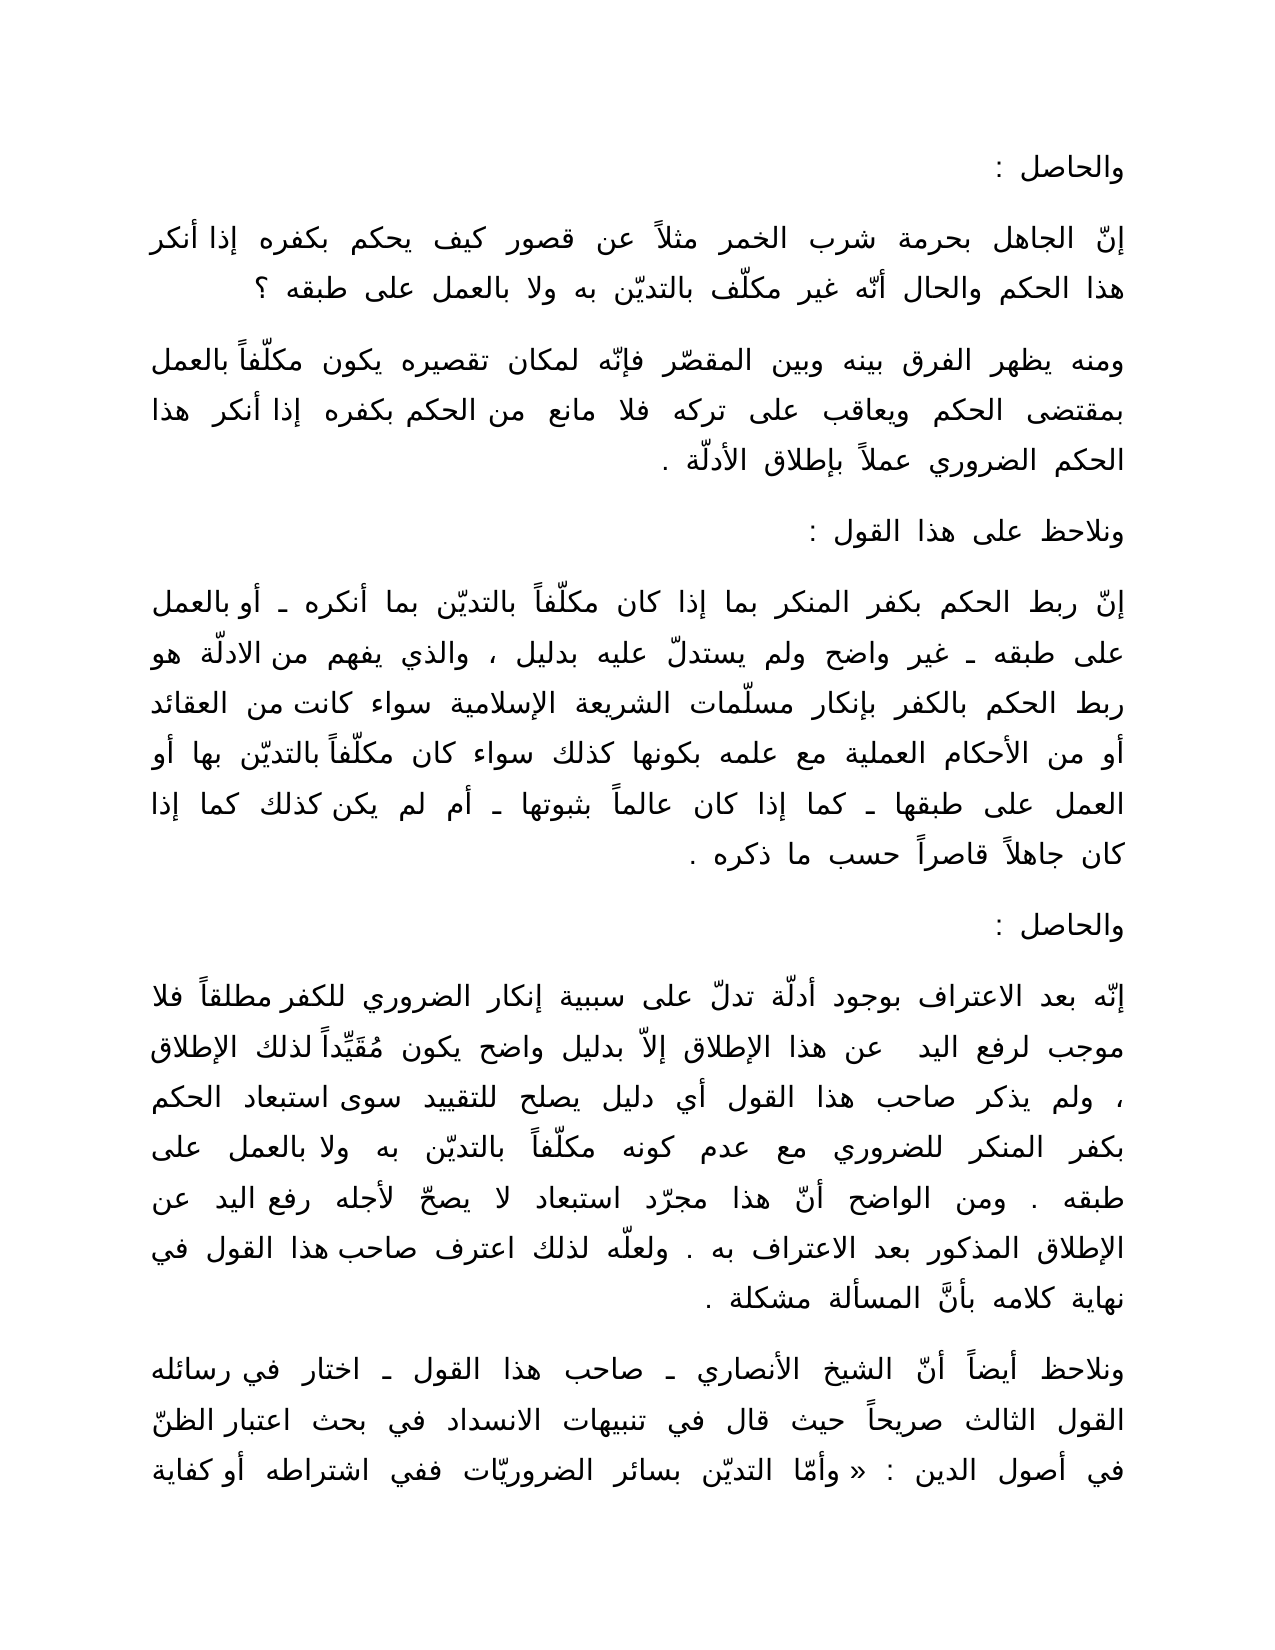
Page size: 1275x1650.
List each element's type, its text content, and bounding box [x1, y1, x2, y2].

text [150, 1352, 1125, 1487]
text ومنه يظهر الفرق بينه وبين المقصّر فإنّه لمكان تقصيره يكون مكلّفاً بالعمل بمقتضى الحكم ويعاقب على تركه فلا مانع من الحكم بكفره إذا أنكر هذا الحكم الضروري عملاً بإطلاق الأدلّة . [150, 343, 1125, 477]
text إنّ الجاهل بحرمة شرب الخمر مثلاً عن قصور كيف يحكم بكفره إذا أنكر هذا الحكم والحال أنّه غير مكلّف بالتديّن به ولا بالعمل على طبقه ؟ [150, 221, 1125, 305]
text إنّ ربط الحكم بكفر المنكر بما إذا كان مكلّفاً بالتديّن بما أنكره ـ أو بالعمل على طبقه ـ غير واضح ولم يستدلّ عليه بدليل ، والذي يفهم من الادلّة هو ربط الحكم بالكفر بإنكار مسلّمات الشريعة الإسلامية سواء كانت من العقائد أو من الأحكام العملية مع علمه بكونها كذلك سواء كان مكلّفاً بالتديّن بها أو العمل على طبقها ـ كما إذا كان عالماً بثبوتها ـ أم لم يكن كذلك كما إذا كان جاهلاً قاصراً حسب ما ذكره . [150, 586, 1125, 871]
text ونلاحظ على هذا القول : [150, 514, 1125, 548]
text والحاصل : [150, 150, 1125, 183]
text والحاصل : [150, 908, 1125, 942]
text إنّه بعد الاعتراف بوجود أدلّة تدلّ على سببية إنكار الضروري للكفر مطلقاً فلا موجب لرفع اليد عن هذا الإطلاق إلاّ بدليل واضح يكون مُقَيِّداً لذلك الإطلاق ، ولم يذكر صاحب هذا القول أي دليل يصلح للتقييد سوى استبعاد الحكم بكفر المنكر للضروري مع عدم كونه مكلّفاً بالتديّن به ولا بالعمل على طبقه . ومن الواضح أنّ هذا مجرّد استبعاد لا يصحّ لأجله رفع اليد عن الإطلاق المذكور بعد الاعتراف به . ولعلّه لذلك اعترف صاحب هذا القول في نهاية كلامه بأنَّ المسألة مشكلة . [150, 979, 1125, 1315]
